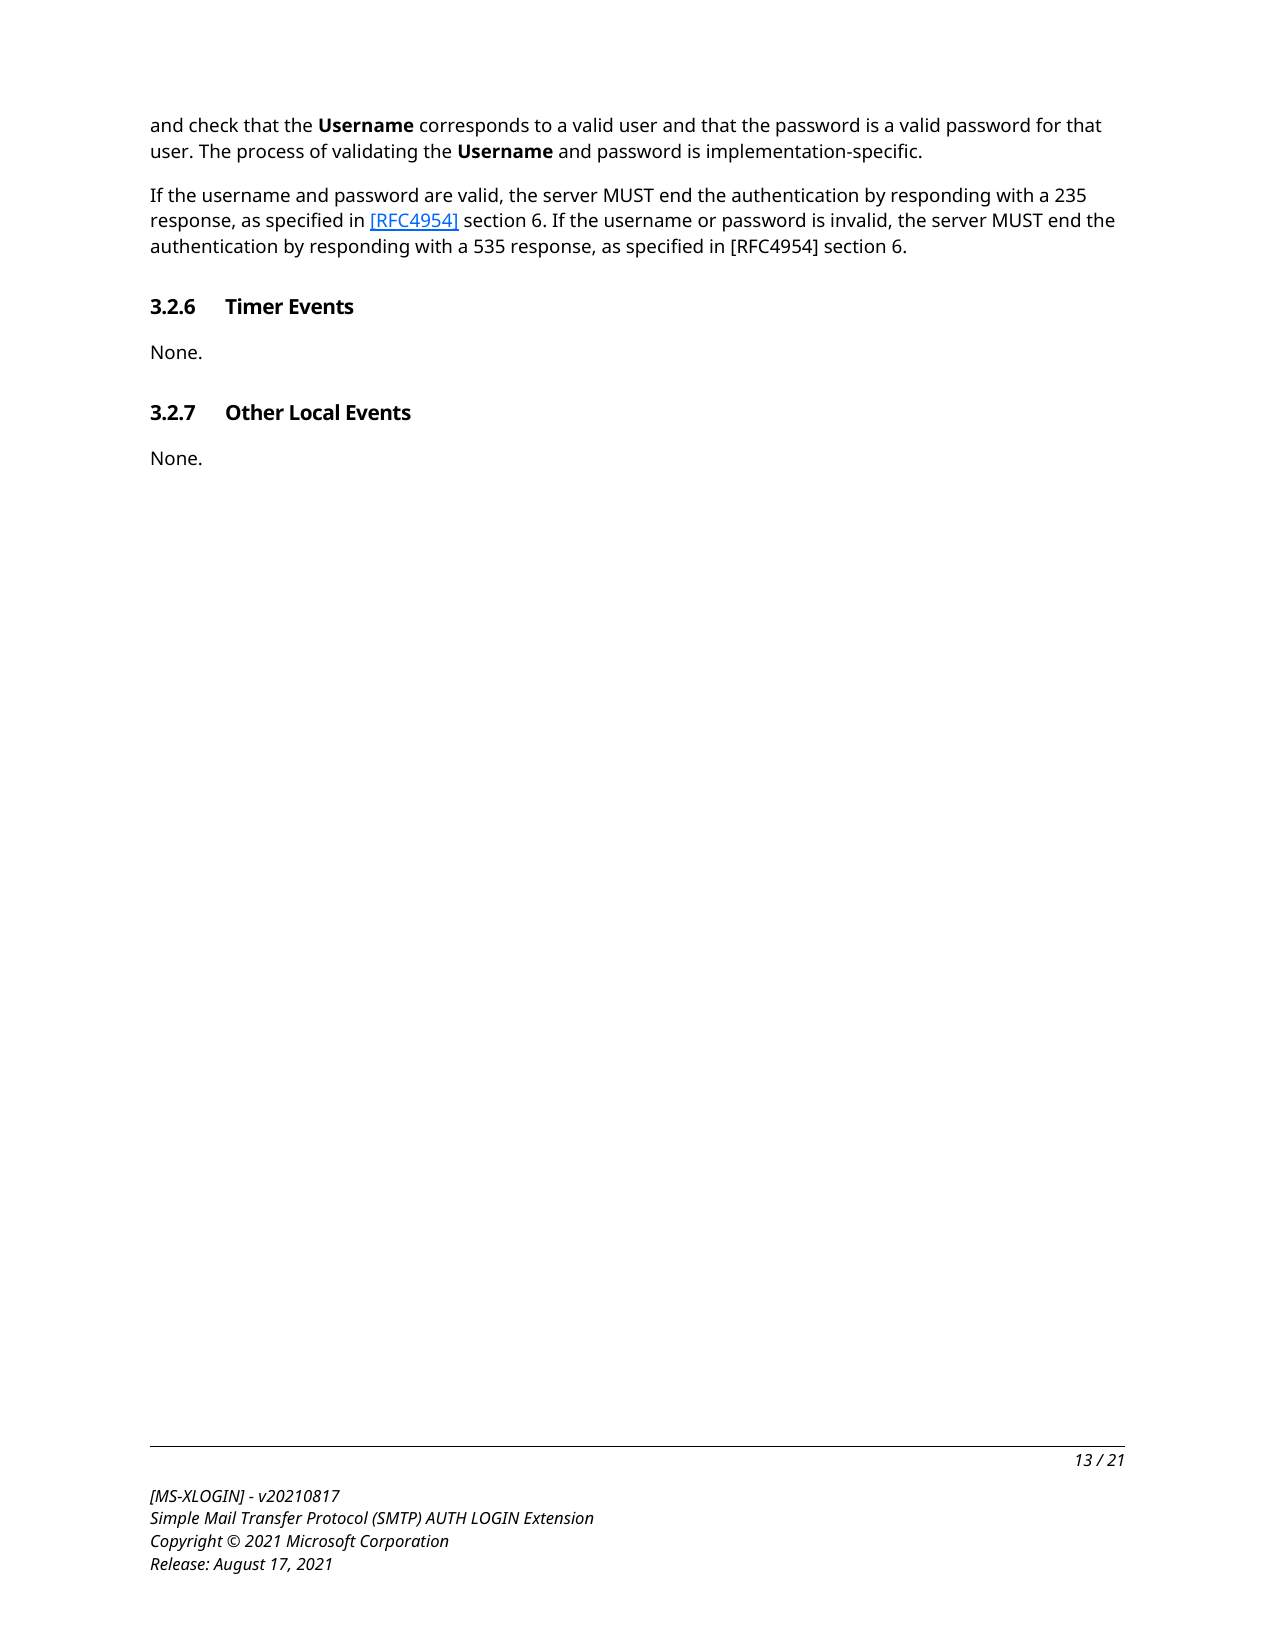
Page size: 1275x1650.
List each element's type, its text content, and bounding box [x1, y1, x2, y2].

text None. [150, 339, 1125, 365]
subtitle Timer Events [150, 292, 1125, 321]
text None. [150, 445, 1125, 471]
text If the username and password are valid, the server MUST end the authentication by responding with a 235 response, as specified in [RFC4954] section 6. If the username or password is invalid, the server MUST end the authentication by responding with a 535 response, as specified in [RFC4954] section 6. [150, 182, 1125, 259]
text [150, 112, 1125, 163]
subtitle Other Local Events [150, 398, 1125, 427]
